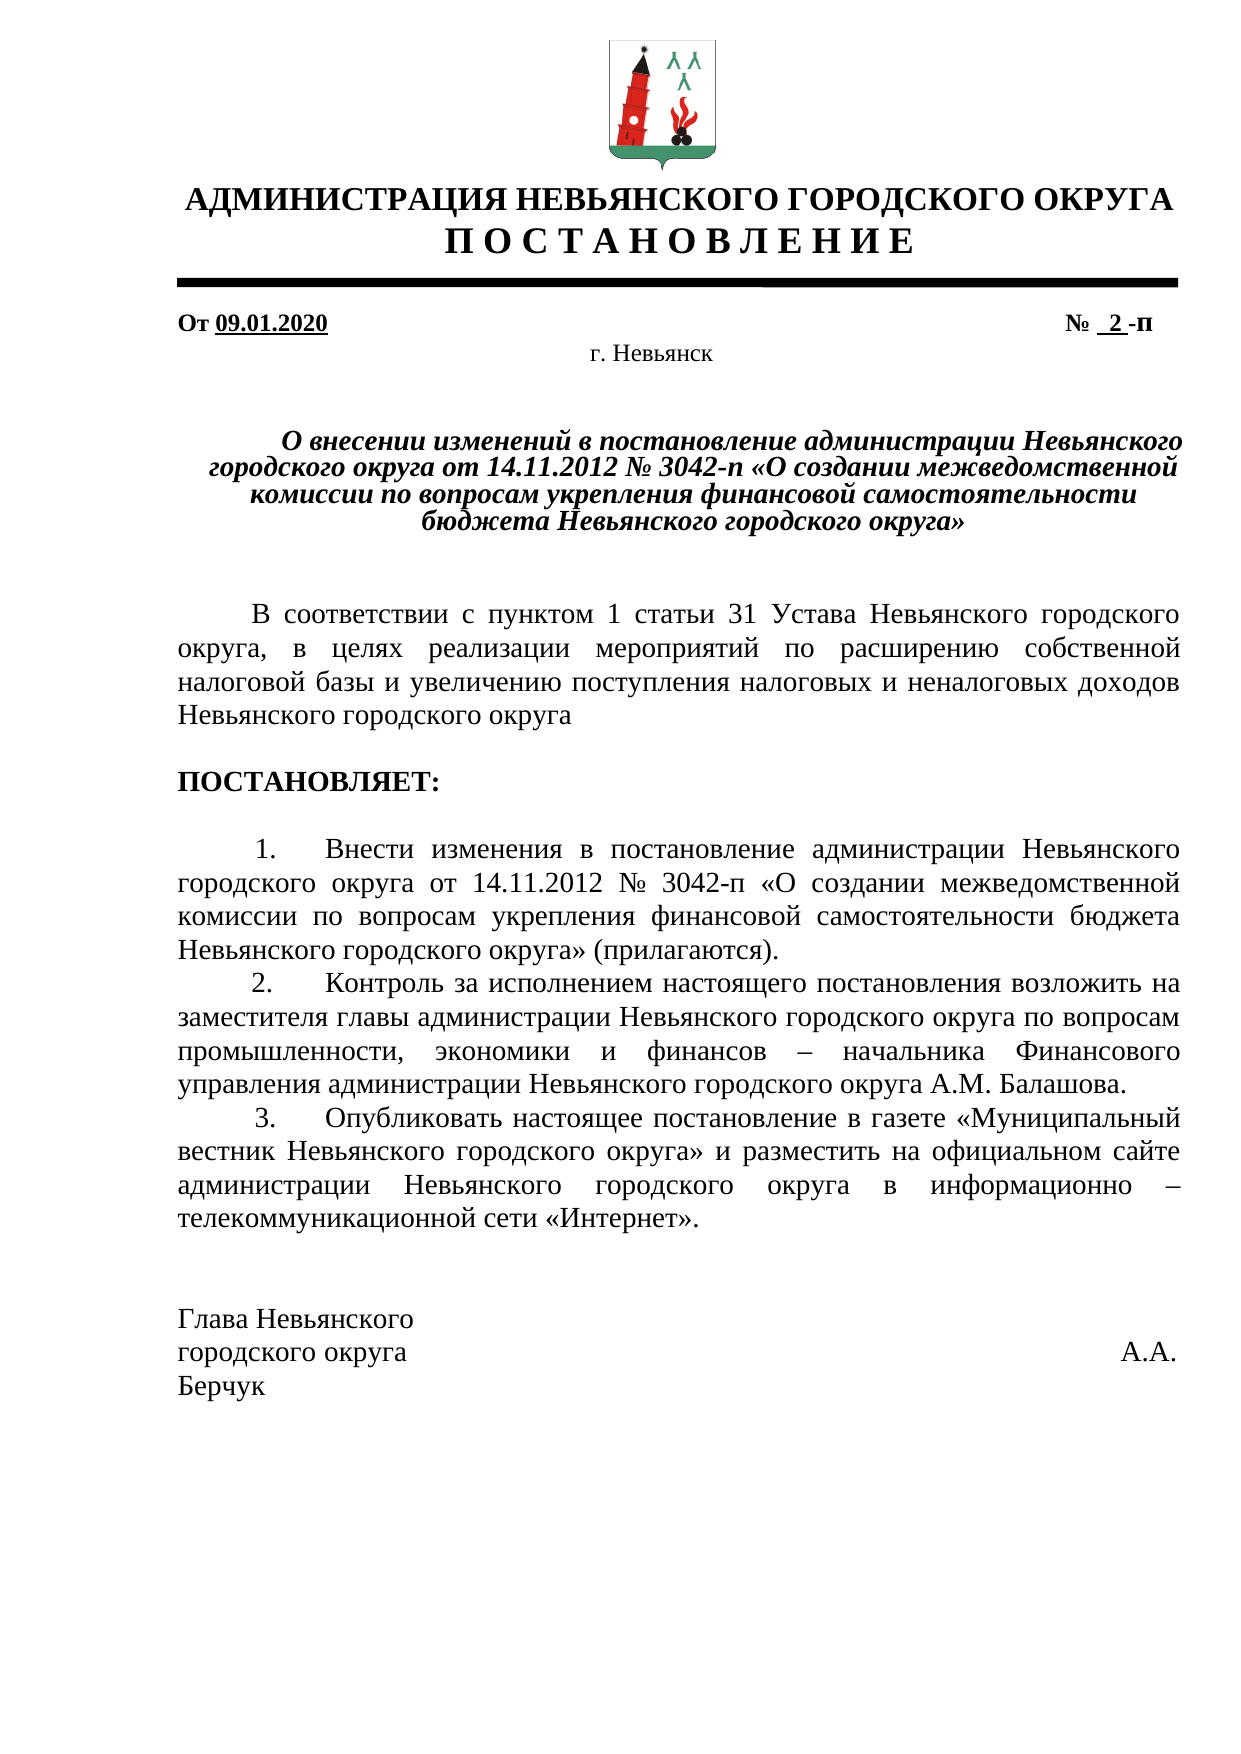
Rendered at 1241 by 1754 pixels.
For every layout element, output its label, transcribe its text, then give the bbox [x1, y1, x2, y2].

text Глава Невьянского [177, 1301, 1181, 1334]
text От 09.01.2020 № 2 -п [177, 304, 1181, 338]
table_header О внесении изменений в постановление администрации Невьянского городского округа от 14.11.2012 № 3042-п «О создании межведомственной комиссии по вопросам укрепления финансовой самостоятельности бюджета Невьянского городского округа» [189, 429, 1201, 563]
list Опубликовать настоящее постановление в газете «Муниципальный вестник Невьянского городского округа» и разместить на официальном сайте администрации Невьянского городского округа в информационно – телекоммуникационной сети «Интернет». [177, 1100, 1181, 1234]
text городского округа А.А. Берчук [177, 1334, 1181, 1402]
text В соответствии с пунктом 1 статьи 31 Устава Невьянского городского округа, в целях реализации мероприятий по расширению собственной налоговой базы и увеличению поступления налоговых и неналоговых доходов Невьянского городского округа [177, 597, 1181, 731]
text ПОСТАНОВЛЯЕТ: [177, 764, 1181, 798]
text П О С Т А Н О В Л Е Н И Е [177, 218, 1181, 261]
text г. Невьянск [177, 338, 1181, 367]
text АДМИНИСТРАЦИЯ НЕВЬЯНСКОГО ГОРОДСКОГО ОКРУГА [177, 180, 1181, 218]
list Контроль за исполнением настоящего постановления возложить на заместителя главы администрации Невьянского городского округа по вопросам промышленности, экономики и финансов – начальника Финансового управления администрации Невьянского городского округа А.М. Балашова. [177, 966, 1181, 1100]
list Внести изменения в постановление администрации Невьянского городского округа от 14.11.2012 № 3042-п «О создании межведомственной комиссии по вопросам укрепления финансовой самостоятельности бюджета Невьянского городского округа» (прилагаются). [177, 831, 1181, 966]
